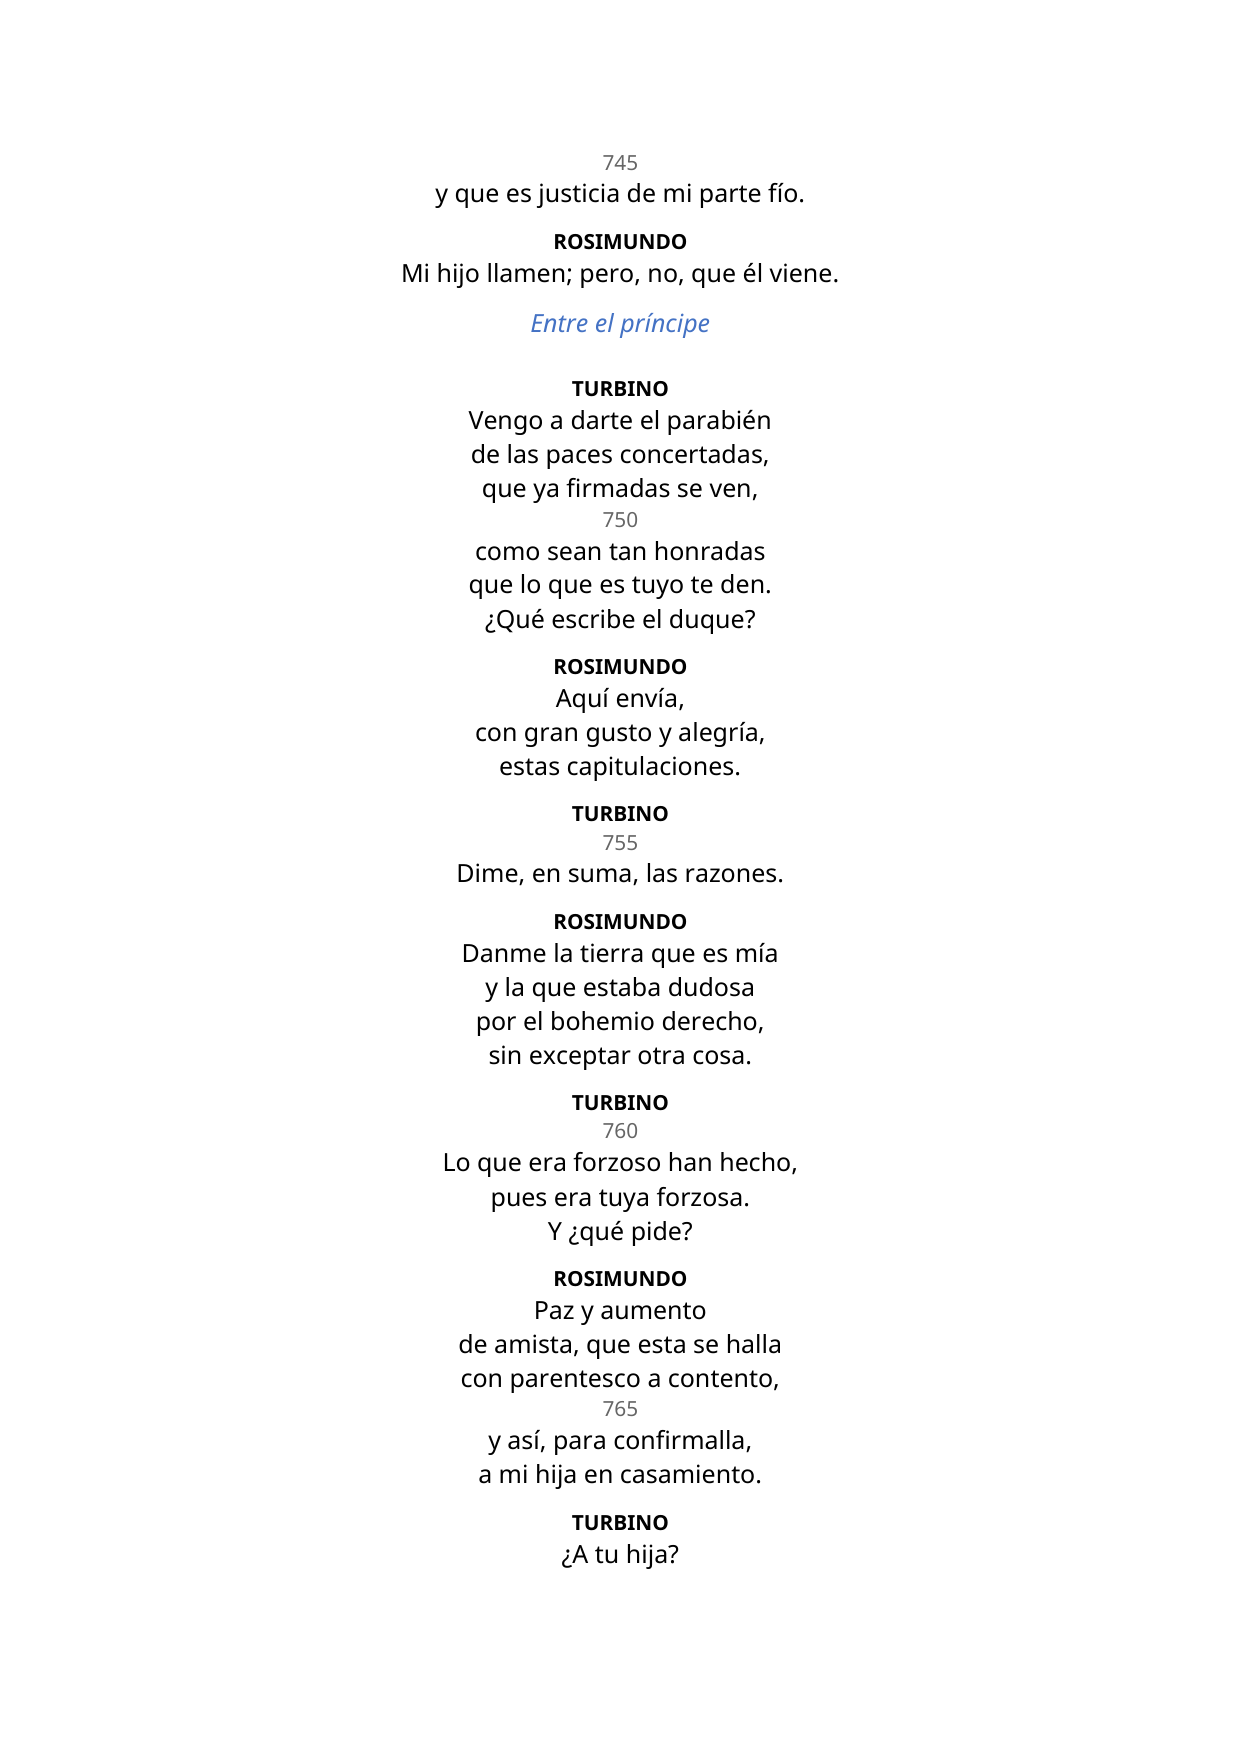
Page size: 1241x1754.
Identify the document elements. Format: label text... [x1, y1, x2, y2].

text con parentesco a contento, [177, 1361, 1063, 1394]
text y que es justicia de mi parte fío. [177, 176, 1063, 210]
text y así, para confirmalla, [177, 1423, 1063, 1457]
text TURBINO [177, 1508, 1063, 1536]
text a mi hija en casamiento. [177, 1457, 1063, 1491]
text 765 [177, 1394, 1063, 1423]
text Paz y aumento [177, 1292, 1063, 1326]
text con gran gusto y alegría, [177, 714, 1063, 748]
text que lo que es tuyo te den. [177, 567, 1063, 601]
text 745 [177, 148, 1063, 176]
text estas capitulaciones. [177, 748, 1063, 783]
text como sean tan honradas [177, 533, 1063, 567]
text ¿Qué escribe el duque? [177, 601, 1063, 635]
text ROSIMUNDO [177, 227, 1063, 255]
text y la que estaba dudosa [177, 969, 1063, 1003]
text de las paces concertadas, [177, 437, 1063, 471]
text TURBINO [177, 374, 1063, 402]
text 750 [177, 505, 1063, 533]
text ¿A tu hija? [177, 1536, 1063, 1570]
text 755 [177, 828, 1063, 856]
text sin exceptar otra cosa. [177, 1037, 1063, 1072]
text ROSIMUNDO [177, 907, 1063, 935]
text Lo que era forzoso han hecho, [177, 1145, 1063, 1179]
text Aquí envía, [177, 680, 1063, 714]
text Vengo a darte el parabién [177, 402, 1063, 437]
text Dime, en suma, las razones. [177, 856, 1063, 890]
text Y ¿qué pide? [177, 1213, 1063, 1247]
text Danme la tierra que es mía [177, 935, 1063, 969]
text por el bohemio derecho, [177, 1003, 1063, 1037]
text ROSIMUNDO [177, 1264, 1063, 1292]
text ROSIMUNDO [177, 652, 1063, 680]
text TURBINO [177, 799, 1063, 828]
text que ya firmadas se ven, [177, 471, 1063, 505]
text de amista, que esta se halla [177, 1326, 1063, 1361]
text TURBINO [177, 1088, 1063, 1117]
text 760 [177, 1117, 1063, 1145]
text pues era tuya forzosa. [177, 1179, 1063, 1213]
text Entre el príncipe [177, 306, 1063, 340]
text Mi hijo llamen; pero, no, que él viene. [177, 255, 1063, 289]
